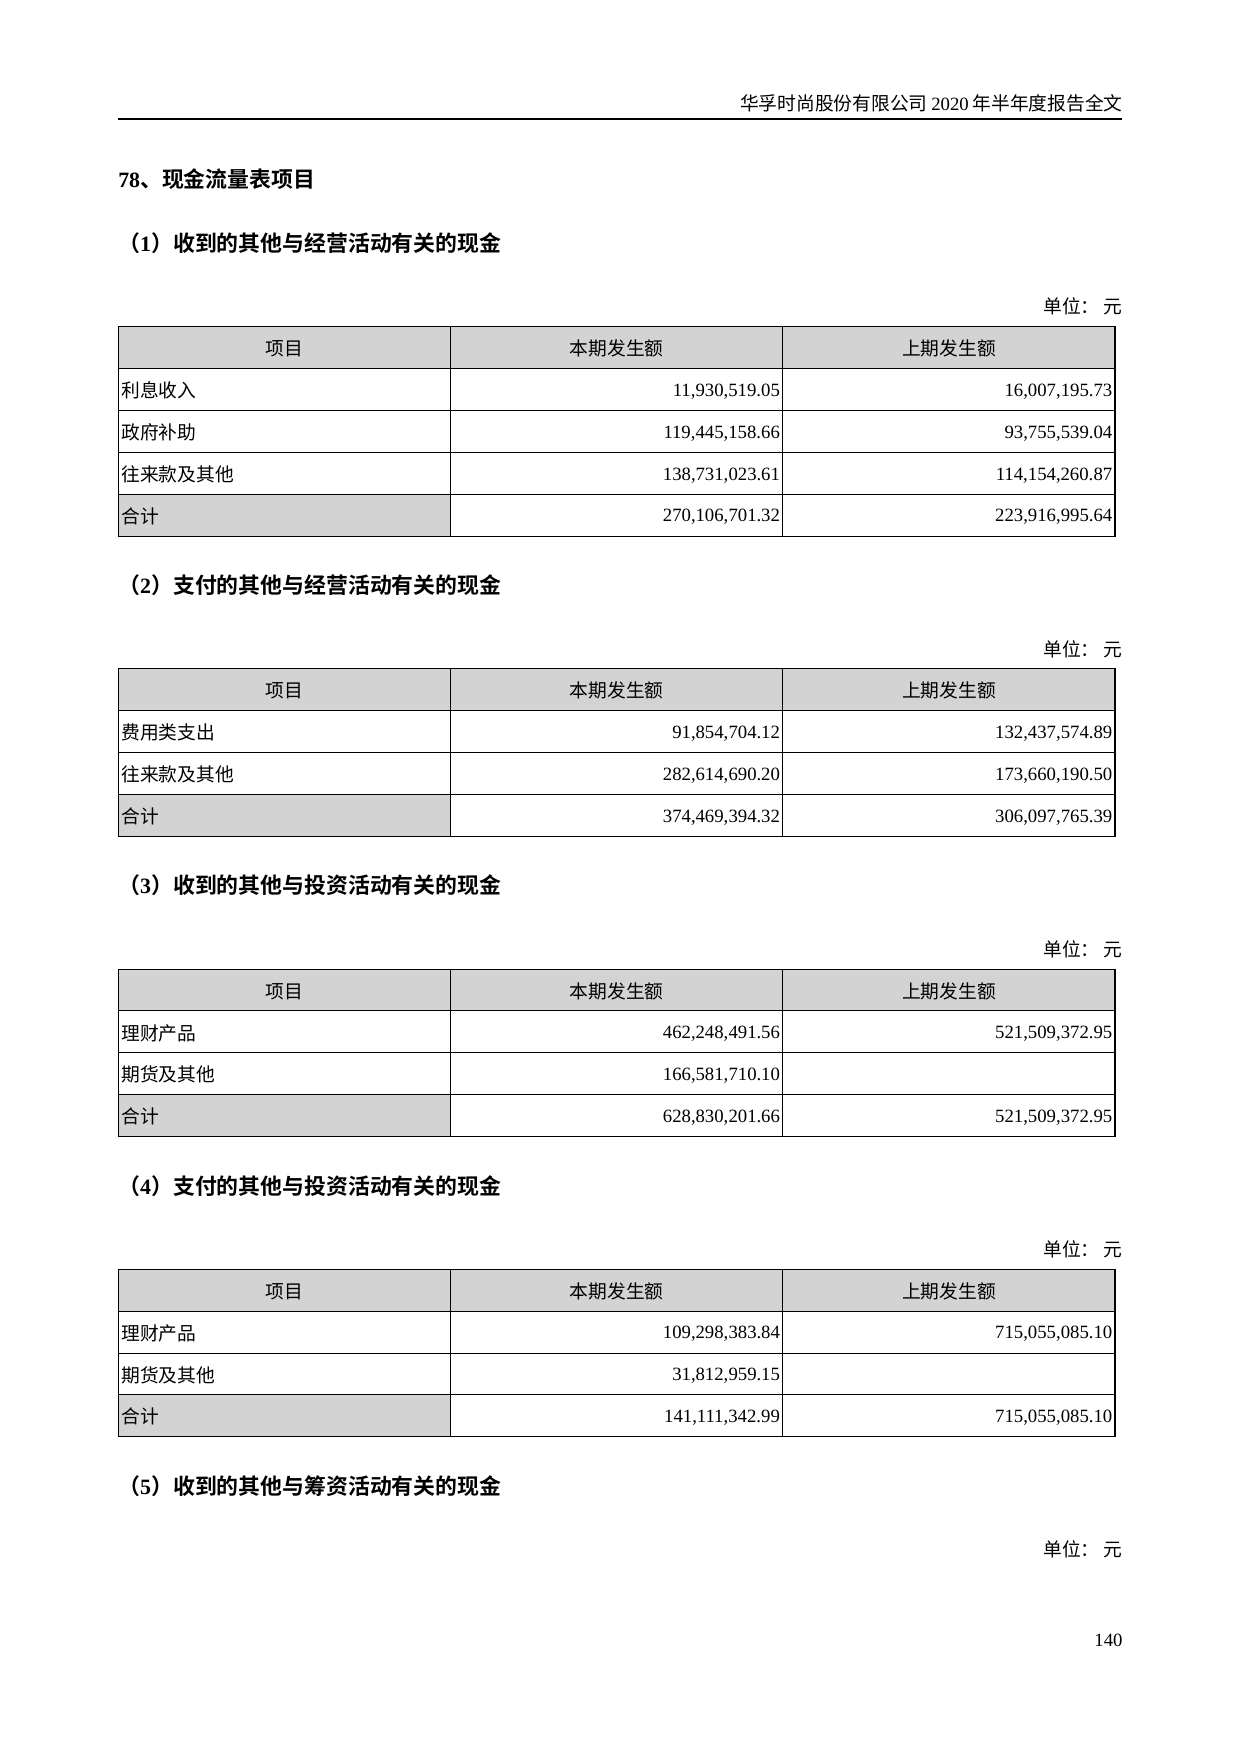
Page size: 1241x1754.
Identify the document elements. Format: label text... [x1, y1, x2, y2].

text （3）收到的其他与投资活动有关的现金 [118, 868, 1122, 901]
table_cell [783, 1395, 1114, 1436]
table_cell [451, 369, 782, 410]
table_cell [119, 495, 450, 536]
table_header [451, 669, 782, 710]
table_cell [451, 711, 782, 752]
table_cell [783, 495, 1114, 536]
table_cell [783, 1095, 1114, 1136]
text 单位： 元 [118, 632, 1122, 664]
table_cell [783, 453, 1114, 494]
text 单位： 元 [118, 1532, 1122, 1565]
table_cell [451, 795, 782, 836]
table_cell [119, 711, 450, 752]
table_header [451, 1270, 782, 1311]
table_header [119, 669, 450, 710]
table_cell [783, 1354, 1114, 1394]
text （1）收到的其他与经营活动有关的现金 [118, 226, 1122, 258]
text 78、现金流量表项目 [118, 162, 1122, 194]
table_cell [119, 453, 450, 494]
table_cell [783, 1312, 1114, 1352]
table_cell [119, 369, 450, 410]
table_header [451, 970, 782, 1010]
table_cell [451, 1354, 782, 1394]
text （4）支付的其他与投资活动有关的现金 [118, 1168, 1122, 1201]
text （5）收到的其他与筹资活动有关的现金 [118, 1468, 1122, 1501]
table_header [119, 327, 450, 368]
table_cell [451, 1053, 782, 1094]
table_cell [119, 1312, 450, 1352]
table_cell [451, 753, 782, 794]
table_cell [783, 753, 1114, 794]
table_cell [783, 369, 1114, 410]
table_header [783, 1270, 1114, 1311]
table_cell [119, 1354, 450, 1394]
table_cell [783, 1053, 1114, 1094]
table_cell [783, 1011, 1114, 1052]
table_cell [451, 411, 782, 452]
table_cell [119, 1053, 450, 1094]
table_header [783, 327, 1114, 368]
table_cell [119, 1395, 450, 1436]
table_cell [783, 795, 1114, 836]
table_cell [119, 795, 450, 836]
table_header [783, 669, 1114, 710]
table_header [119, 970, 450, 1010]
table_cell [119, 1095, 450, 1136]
text 单位： 元 [118, 289, 1122, 322]
text （2）支付的其他与经营活动有关的现金 [118, 568, 1122, 600]
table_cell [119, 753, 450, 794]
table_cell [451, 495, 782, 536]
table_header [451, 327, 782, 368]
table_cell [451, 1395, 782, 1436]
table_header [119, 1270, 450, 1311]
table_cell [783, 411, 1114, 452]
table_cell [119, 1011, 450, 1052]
text 单位： 元 [118, 932, 1122, 964]
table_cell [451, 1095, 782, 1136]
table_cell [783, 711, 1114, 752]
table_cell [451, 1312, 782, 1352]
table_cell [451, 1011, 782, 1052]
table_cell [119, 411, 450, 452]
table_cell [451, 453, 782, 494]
text 单位： 元 [118, 1232, 1122, 1264]
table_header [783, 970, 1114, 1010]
